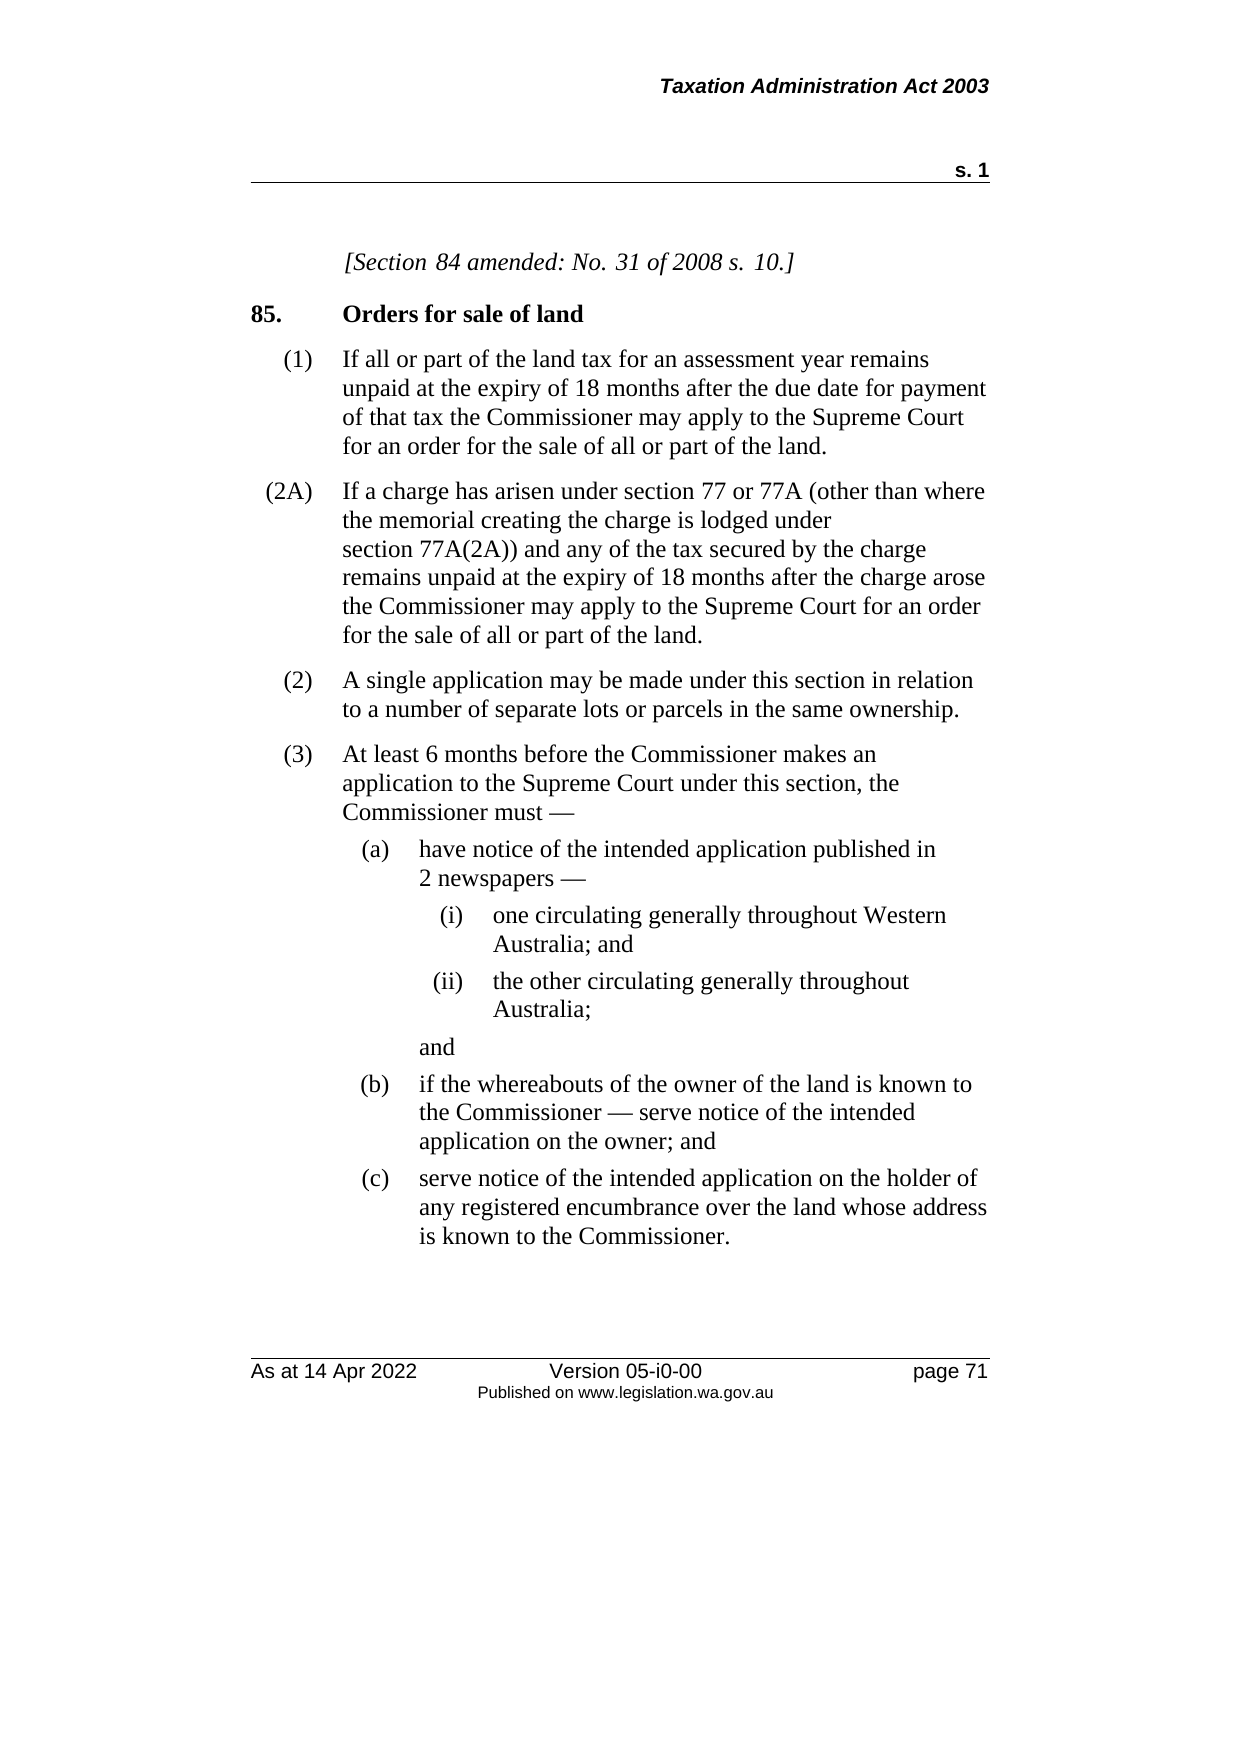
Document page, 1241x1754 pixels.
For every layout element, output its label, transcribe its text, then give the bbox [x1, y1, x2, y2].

text (2) A single application may be made under this section in relation to a number of separate lots or parcels in the same ownership. [251, 665, 990, 723]
text (1) If all or part of the land tax for an assessment year remains unpaid at the expiry of 18 months after the due date for payment of that tax the Commissioner may apply to the Supreme Court for an order for the sale of all or part of the land. [251, 344, 990, 459]
text (i) one circulating generally throughout Western Australia; and [251, 900, 990, 957]
subtitle 85. Orders for sale of land [251, 299, 990, 328]
text (b) if the whereabouts of the owner of the land is known to the Commissioner — serve notice of the intended application on the owner; and [251, 1069, 990, 1155]
text (ii) the other circulating generally throughout Australia; [251, 966, 990, 1023]
text (a) have notice of the intended application published in 2 newspapers — [251, 834, 990, 892]
text [Section 84 amended: No. 31 of 2008 s. 10.] [251, 247, 990, 276]
text (3) At least 6 months before the Commissioner makes an application to the Supreme Court under this section, the Commissioner must — [251, 739, 990, 826]
text (c) serve notice of the intended application on the holder of any registered encumbrance over the land whose address is known to the Commissioner. [251, 1163, 990, 1249]
text (2A) If a charge has arisen under section 77 or 77A (other than where the memorial creating the charge is lodged under section 77A(2A)) and any of the tax secured by the charge remains unpaid at the expiry of 18 months after the charge arose the Commissioner may apply to the Supreme Court for an order for the sale of all or part of the land. [251, 476, 990, 649]
text and [251, 1032, 990, 1060]
